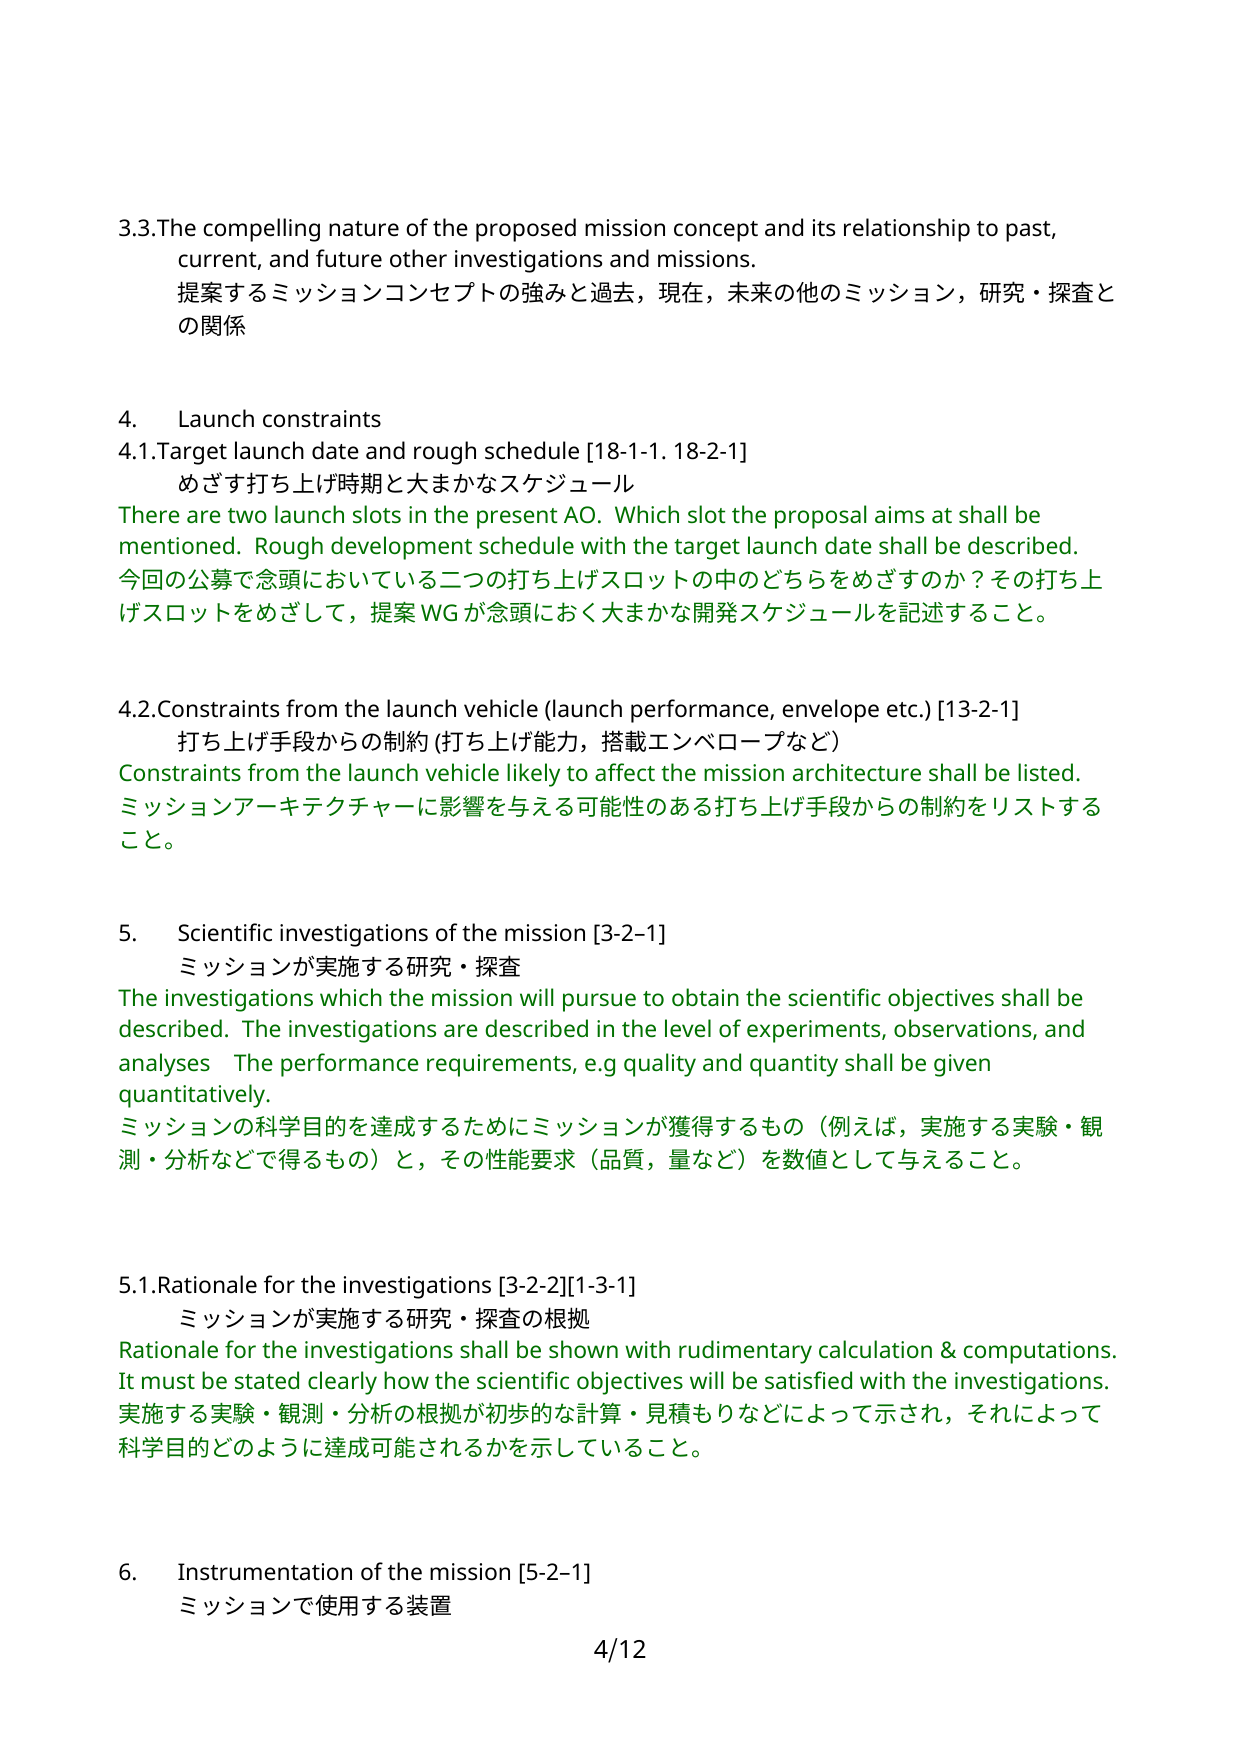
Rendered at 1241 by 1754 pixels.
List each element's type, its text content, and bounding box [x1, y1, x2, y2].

list Launch constraints [118, 403, 1122, 434]
list Instrumentation of the mission [5-2–1] ミッションで使用する装置 [118, 1556, 1122, 1621]
text Rationale for the investigations shall be shown with rudimentary calculation & computations. It must be stated clearly how the scientific objectives will be satisfied with the investigations. [118, 1334, 1122, 1396]
text There are two launch slots in the present AO. Which slot the proposal aims at shall be mentioned. Rough development schedule with the target launch date shall be described. [118, 499, 1122, 562]
text ミッションアーキテクチャーに影響を与える可能性のある打ち上げ手段からの制約をリストすること。 [118, 788, 1122, 855]
text Constraints from the launch vehicle likely to affect the mission architecture shall be listed. [118, 757, 1122, 788]
text ミッションの科学目的を達成するためにミッションが獲得するもの（例えば，実施する実験・観測・分析などで得るもの）と，その性能要求（品質，量など）を数値として与えること。 [118, 1109, 1122, 1175]
text The investigations which the mission will pursue to obtain the scientific objectives shall be described. The investigations are described in the level of experiments, observations, and analyses The performance requirements, e.g quality and quantity shall be given quantitatively. [118, 982, 1122, 1109]
list Rationale for the investigations [3-2-2][1-3-1] ミッションが実施する研究・探査の根拠 [118, 1269, 1122, 1334]
list The compelling nature of the proposed mission concept and its relationship to past, current, and future other investigations and missions. 提案するミッションコンセプトの強みと過去，現在，未来の他のミッション，研究・探査との関係 [118, 212, 1122, 341]
list Target launch date and rough schedule [18-1-1. 18-2-1] めざす打ち上げ時期と大まかなスケジュール [118, 434, 1122, 499]
text 実施する実験・観測・分析の根拠が初歩的な計算・見積もりなどによって示され，それによって科学目的どのように達成可能されるかを示していること。 [118, 1396, 1122, 1463]
list Scientific investigations of the mission [3-2–1] ミッションが実施する研究・探査 [118, 917, 1122, 982]
text 今回の公募で念頭においている二つの打ち上げスロットの中のどちらをめざすのか？その打ち上げスロットをめざして，提案WGが念頭におく大まかな開発スケジュールを記述すること。 [118, 562, 1122, 628]
list Constraints from the launch vehicle (launch performance, envelope etc.) [13-2-1] 打ち上げ手段からの制約 (打ち上げ能力，搭載エンベロープなど） [118, 693, 1122, 757]
